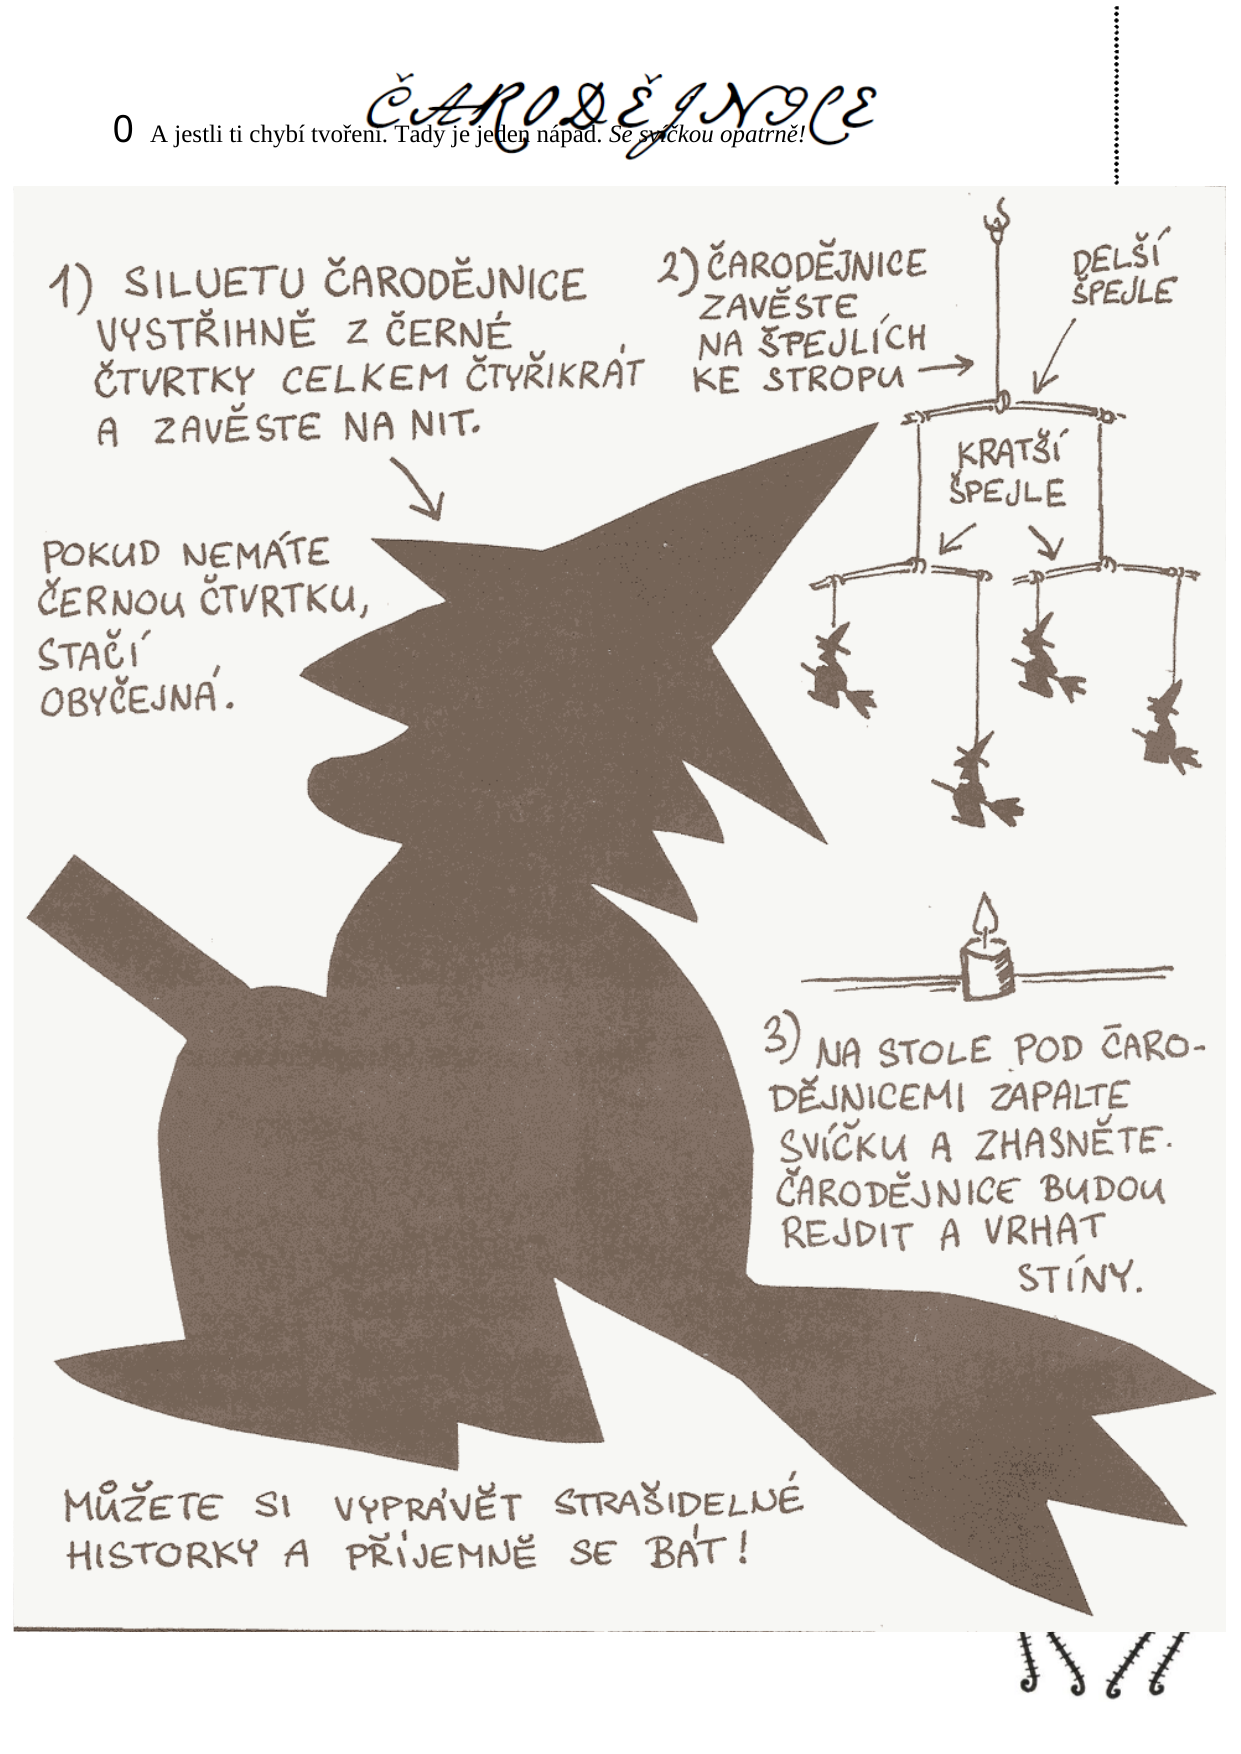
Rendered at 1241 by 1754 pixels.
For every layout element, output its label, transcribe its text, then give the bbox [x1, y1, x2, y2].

list A jestli ti chybí tvoření. Tady je jeden nápad. Se svíčkou opatrně! [112, 102, 1165, 153]
picture [3, 3, 1237, 1751]
